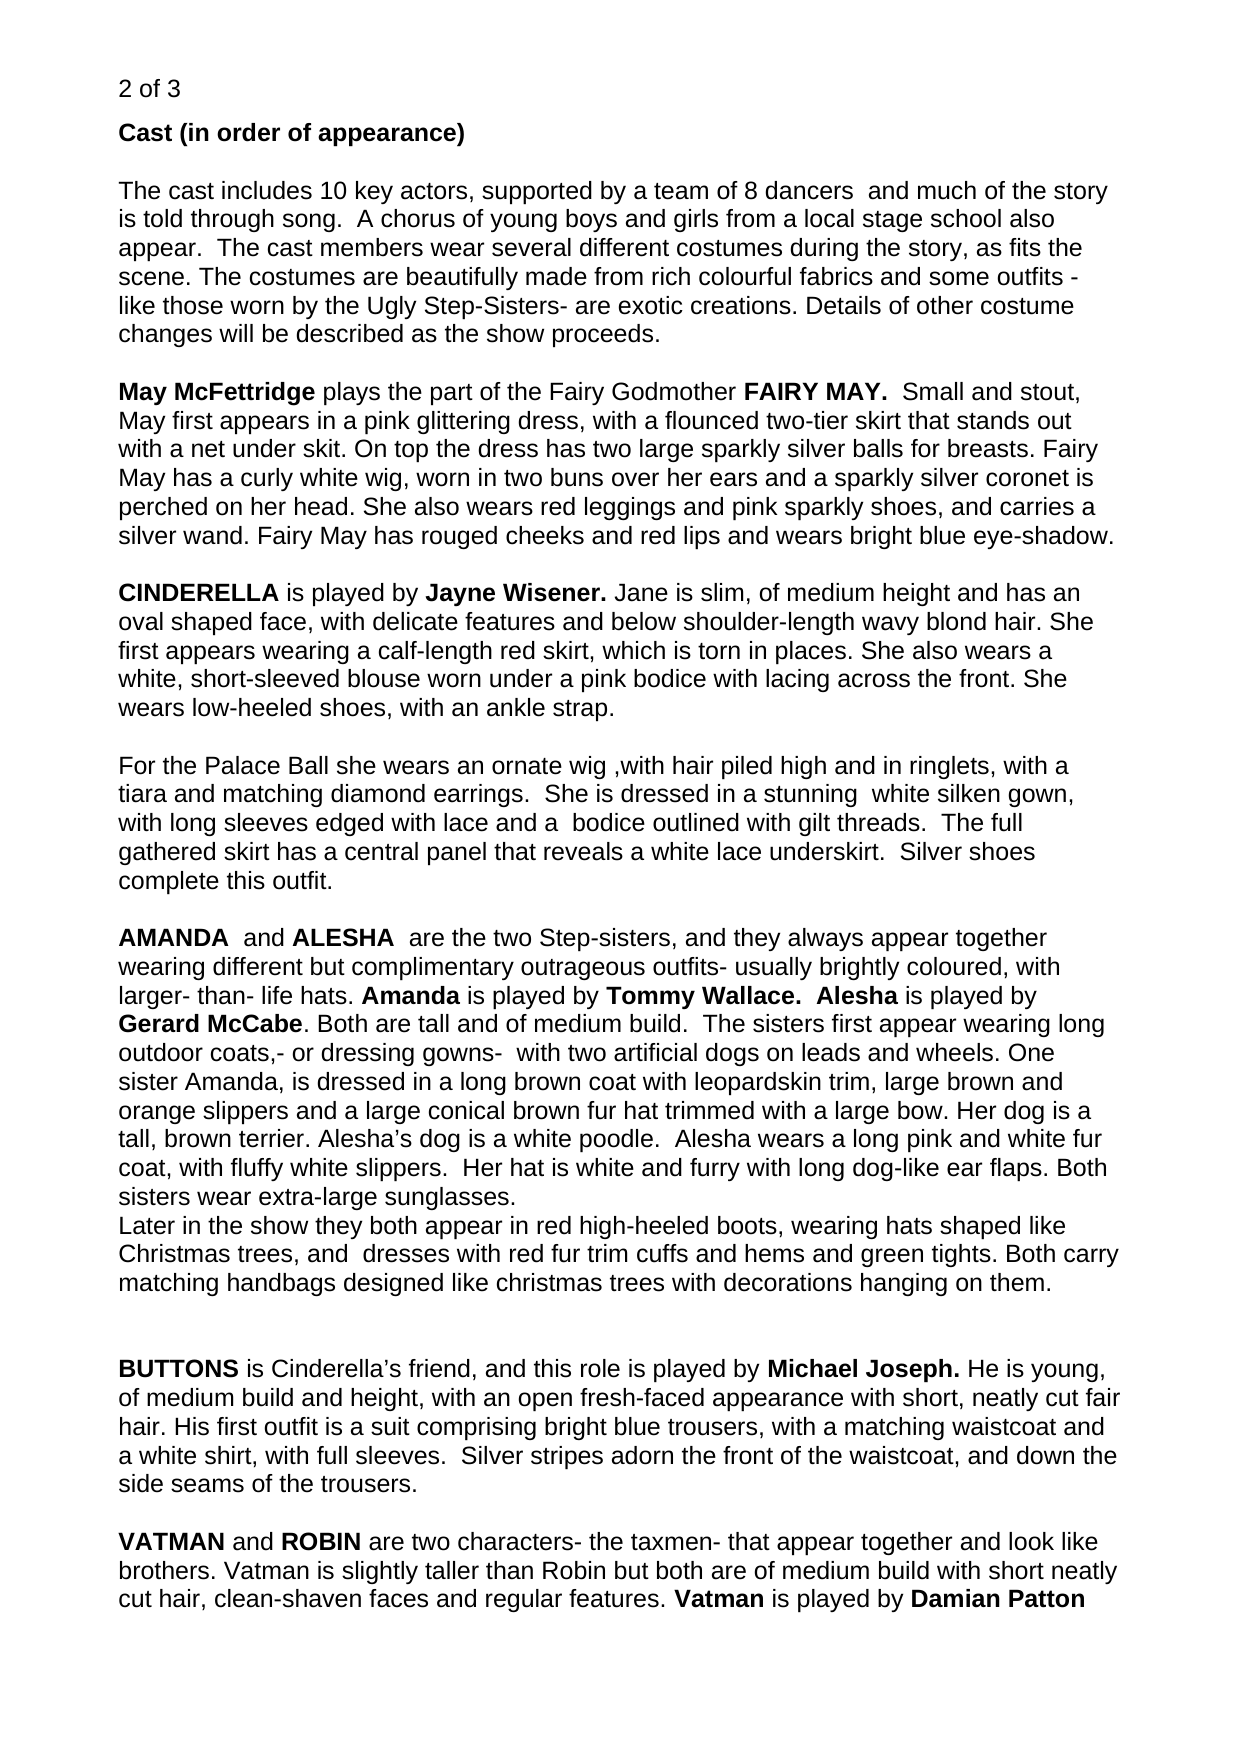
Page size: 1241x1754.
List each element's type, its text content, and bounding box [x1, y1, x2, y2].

text AMANDA and ALESHA are the two Step-sisters, and they always appear together wearing different but complimentary outrageous outfits- usually brightly coloured, with larger- than- life hats. Amanda is played by Tommy Wallace. Alesha is played by Gerard McCabe. Both are tall and of medium build. The sisters first appear wearing long outdoor coats,- or dressing gowns- with two artificial dogs on leads and wheels. One sister Amanda, is dressed in a long brown coat with leopardskin trim, large brown and orange slippers and a large conical brown fur hat trimmed with a large bow. Her dog is a tall, brown terrier. Alesha’s dog is a white poodle. Alesha wears a long pink and white fur coat, with fluffy white slippers. Her hat is white and furry with long dog-like ear flaps. Both sisters wear extra-large sunglasses. [118, 923, 1122, 1211]
text BUTTONS is Cinderella’s friend, and this role is played by Michael Joseph. He is young, of medium build and height, with an open fresh-faced appearance with short, neatly cut fair hair. His first outfit is a suit comprising bright blue trousers, with a matching waistcoat and a white shirt, with full sleeves. Silver stripes adorn the front of the waistcoat, and down the side seams of the trousers. [118, 1354, 1122, 1498]
text The cast includes 10 key actors, supported by a team of 8 dancers and much of the story is told through song. A chorus of young boys and girls from a local stage school also appear. The cast members wear several different costumes during the story, as fits the scene. The costumes are beautifully made from rich colourful fabrics and some outfits - like those worn by the Ugly Step-Sisters- are exotic creations. Details of other costume changes will be described as the show proceeds. [118, 176, 1122, 348]
text May McFettridge plays the part of the Fairy Godmother FAIRY MAY. Small and stout, May first appears in a pink glittering dress, with a flounced two-tier skirt that stands out with a net under skit. On top the dress has two large sparkly silver balls for breasts. Fairy May has a curly white wig, worn in two buns over her ears and a sparkly silver coronet is perched on her head. She also wears red leggings and pink sparkly shoes, and carries a silver wand. Fairy May has rouged cheeks and red lips and wears bright blue eye-shadow. [118, 377, 1122, 549]
text CINDERELLA is played by Jayne Wisener. Jane is slim, of medium height and has an oval shaped face, with delicate features and below shoulder-length wavy blond hair. She first appears wearing a calf-length red skirt, which is torn in places. She also wears a white, short-sleeved blouse worn under a pink bodice with lacing across the front. She wears low-heeled shoes, with an ankle strap. [118, 578, 1122, 722]
text For the Palace Ball she wears an ornate wig ,with hair piled high and in ringlets, with a tiara and matching diamond earrings. She is dressed in a stunning white silken gown, with long sleeves edged with lace and a bodice outlined with gilt threads. The full gathered skirt has a central panel that reveals a white lace underskirt. Silver shoes complete this outfit. [118, 751, 1122, 894]
text Cast (in order of appearance) [118, 118, 1122, 147]
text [118, 1527, 1122, 1613]
text Later in the show they both appear in red high-heeled boots, wearing hats shaped like Christmas trees, and dresses with red fur trim cuffs and hems and green tights. Both carry matching handbags designed like christmas trees with decorations hanging on them. [118, 1211, 1122, 1297]
